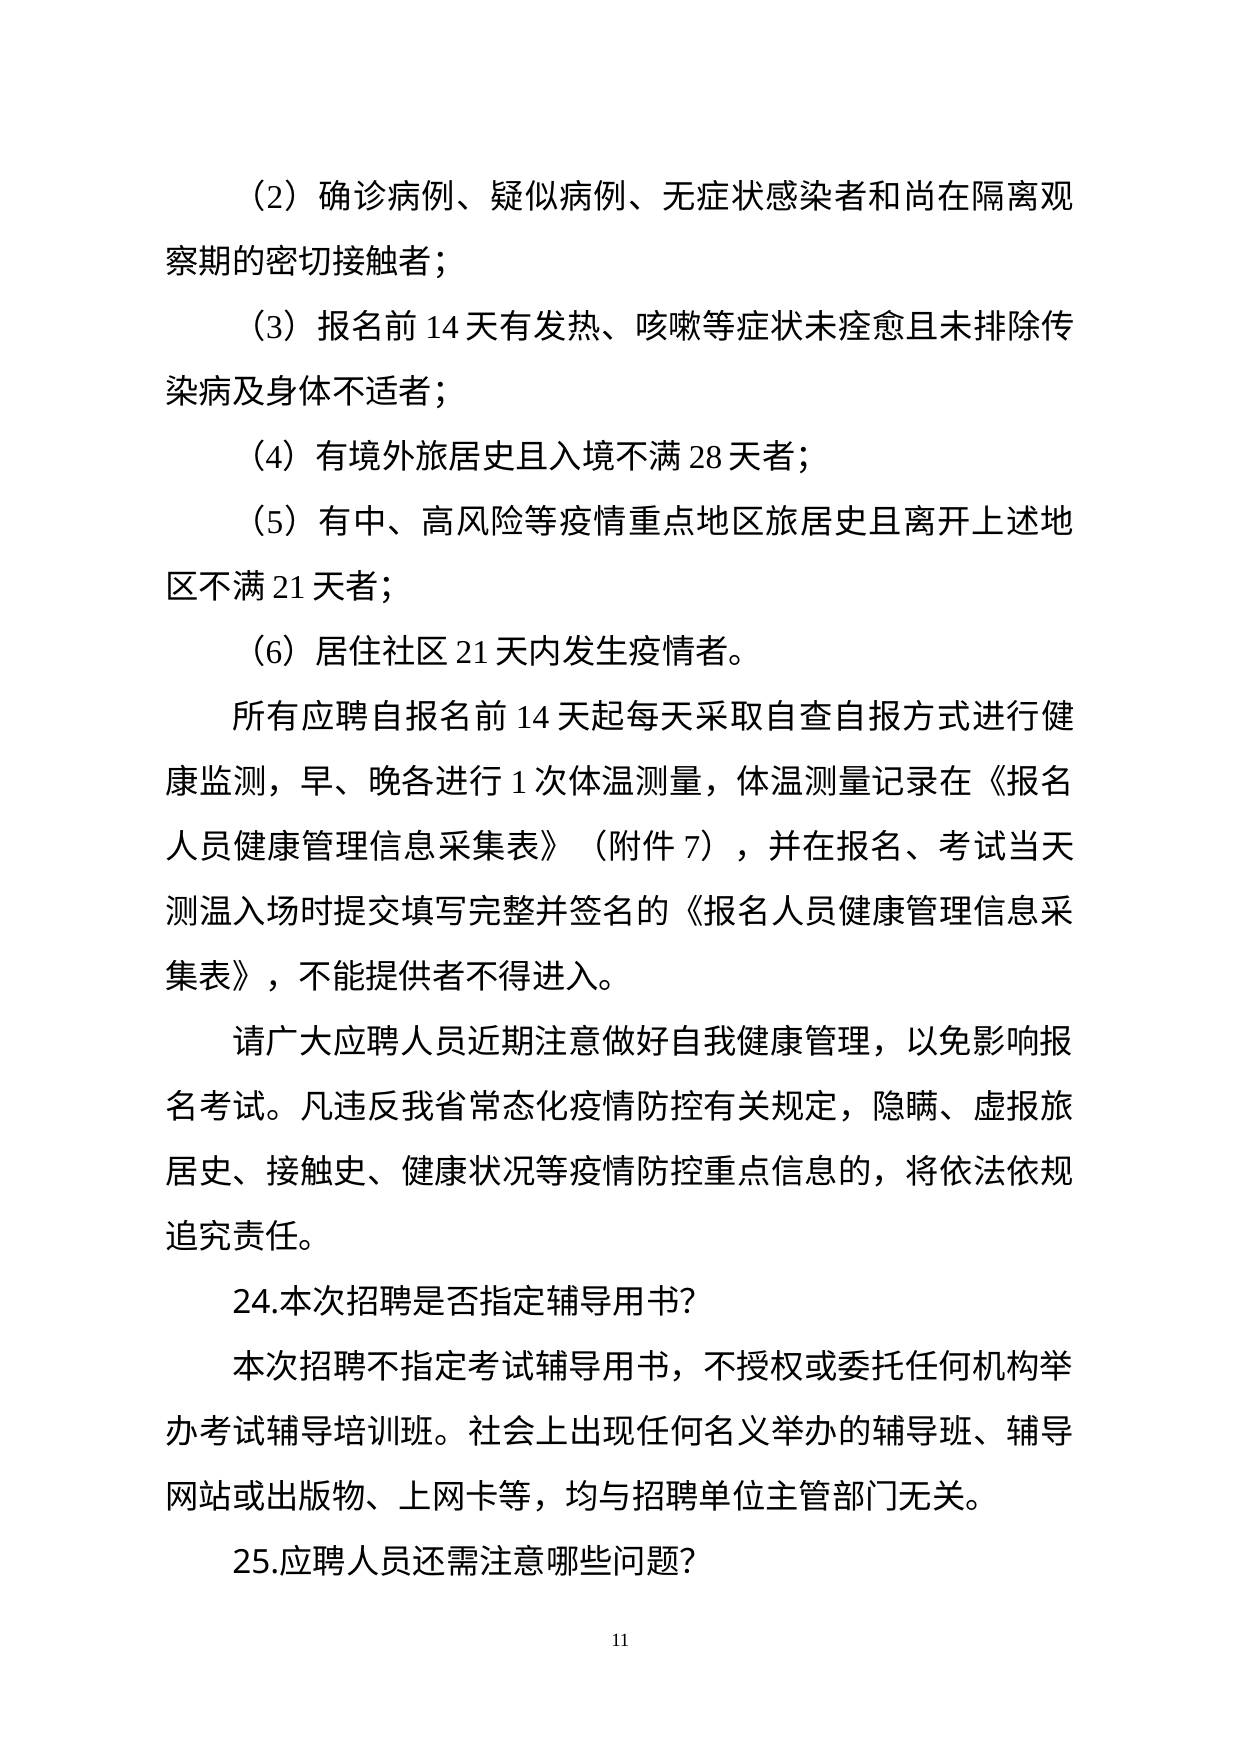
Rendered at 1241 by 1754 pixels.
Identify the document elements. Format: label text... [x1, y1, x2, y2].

text 25.应聘人员还需注意哪些问题？ [165, 1527, 1075, 1592]
text 本次招聘不指定考试辅导用书，不授权或委托任何机构举办考试辅导培训班。社会上出现任何名义举办的辅导班、辅导网站或出版物、上网卡等，均与招聘单位主管部门无关。 [165, 1332, 1075, 1527]
text （4）有境外旅居史且入境不满28天者； [165, 422, 1075, 487]
text 24.本次招聘是否指定辅导用书？ [165, 1267, 1075, 1332]
text （3）报名前14天有发热、咳嗽等症状未痊愈且未排除传染病及身体不适者； [165, 292, 1075, 422]
text 所有应聘自报名前14天起每天采取自查自报方式进行健康监测，早、晚各进行1次体温测量，体温测量记录在《报名人员健康管理信息采集表》（附件7），并在报名、考试当天测温入场时提交填写完整并签名的《报名人员健康管理信息采集表》，不能提供者不得进入。 [165, 682, 1075, 1007]
text 请广大应聘人员近期注意做好自我健康管理，以免影响报名考试。凡违反我省常态化疫情防控有关规定，隐瞒、虚报旅居史、接触史、健康状况等疫情防控重点信息的，将依法依规追究责任。 [165, 1007, 1075, 1267]
text （5）有中、高风险等疫情重点地区旅居史且离开上述地区不满21天者； [165, 487, 1075, 617]
text （6）居住社区21天内发生疫情者。 [165, 617, 1075, 682]
text （2）确诊病例、疑似病例、无症状感染者和尚在隔离观察期的密切接触者； [165, 162, 1075, 292]
